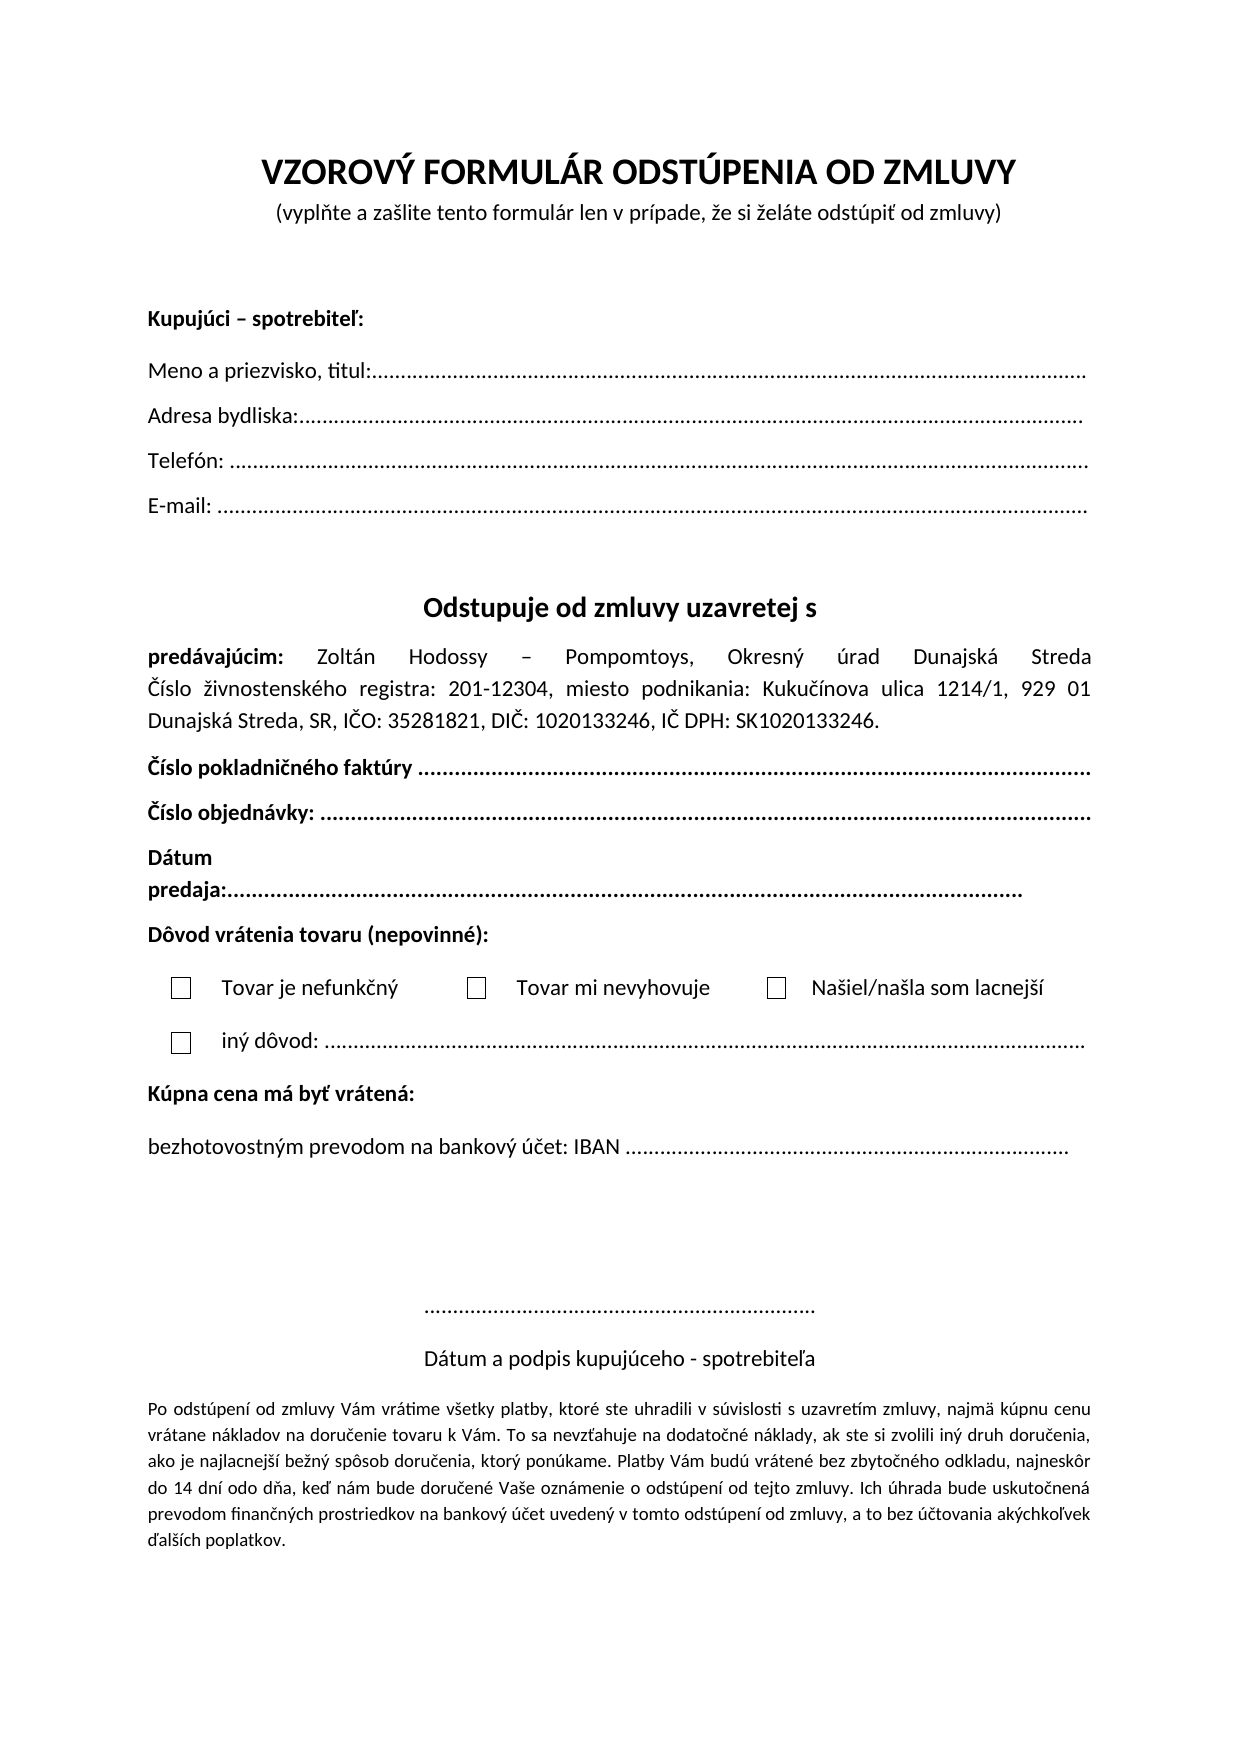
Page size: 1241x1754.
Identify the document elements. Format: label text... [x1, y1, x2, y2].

text E-mail: ....................................................................................................................................................... [148, 491, 1093, 519]
text Kupujúci – spotrebiteľ: [148, 304, 1093, 332]
text predávajúcim: Zoltán Hodossy – Pompomtoys, Okresný úrad Dunajská Streda Číslo živnostenského registra: 201-12304, miesto podnikania: Kukučínova ulica 1214/1, 929 01 Dunajská Streda, SR, IČO: 35281821, DIČ: 1020133246, IČ DPH: SK1020133246. [148, 642, 1093, 675]
text VZOROVÝ FORMULÁR ODSTÚPENIA OD ZMLUVY (vyplňte a zašlite tento formulár len v prípade, že si želáte odstúpiť od zmluvy) [185, 148, 1093, 226]
text Číslo objednávky: .............................................................................................................................. [148, 798, 1093, 826]
text bezhotovostným prevodom na bankový účet: IBAN ............................................................................. [148, 1132, 1093, 1160]
text Tovar je nefunkčný Tovar mi nevyhovuje Našiel/našla som lacnejší [148, 973, 1093, 1001]
text Po odstúpení od zmluvy Vám vrátime všetky platby, ktoré ste uhradili v súvislosti s uzavretím zmluvy, najmä kúpnu cenu vrátane nákladov na doručenie tovaru k Vám. To sa nevzťahuje na dodatočné náklady, ak ste si zvolili iný druh doručenia, ako je najlacnejší bežný spôsob doručenia, ktorý ponúkame. Platby Vám budú vrátené bez zbytočného odkladu, najneskôr do 14 dní odo dňa, keď nám bude doručené Vaše oznámenie o odstúpení od tejto zmluvy. Ich úhrada bude uskutočnená prevodom finančných prostriedkov na bankový účet uvedený v tomto odstúpení od zmluvy, a to bez účtovania akýchkoľvek ďalších poplatkov. [148, 1397, 1093, 1552]
text iný dôvod: .................................................................................................................................... [148, 1026, 1093, 1054]
text Meno a priezvisko, titul:............................................................................................................................ [148, 357, 1093, 385]
text Odstupuje od zmluvy uzavretej s [148, 589, 1093, 624]
text Dôvod vrátenia tovaru (nepovinné): [148, 920, 1093, 948]
text Telefón: ..................................................................................................................................................... [148, 446, 1093, 474]
text .................................................................... [148, 1291, 1093, 1319]
text Kúpna cena má byť vrátená: [148, 1079, 1093, 1107]
text Dátum predaja:.................................................................................................................................. [148, 843, 1093, 903]
text Číslo pokladničného faktúry .............................................................................................................. [148, 753, 1093, 781]
text Adresa bydliska:........................................................................................................................................ [148, 401, 1093, 429]
text predávajúcim: Zoltán Hodossy – Pompomtoys, Okresný úrad Dunajská Streda Číslo živnostenského registra: 201-12304, miesto podnikania: Kukučínova ulica 1214/1, 929 01 Dunajská Streda, SR, IČO: 35281821, DIČ: 1020133246, IČ DPH: SK1020133246. [148, 702, 1093, 735]
text Dátum a podpis kupujúceho - spotrebiteľa [148, 1344, 1093, 1372]
